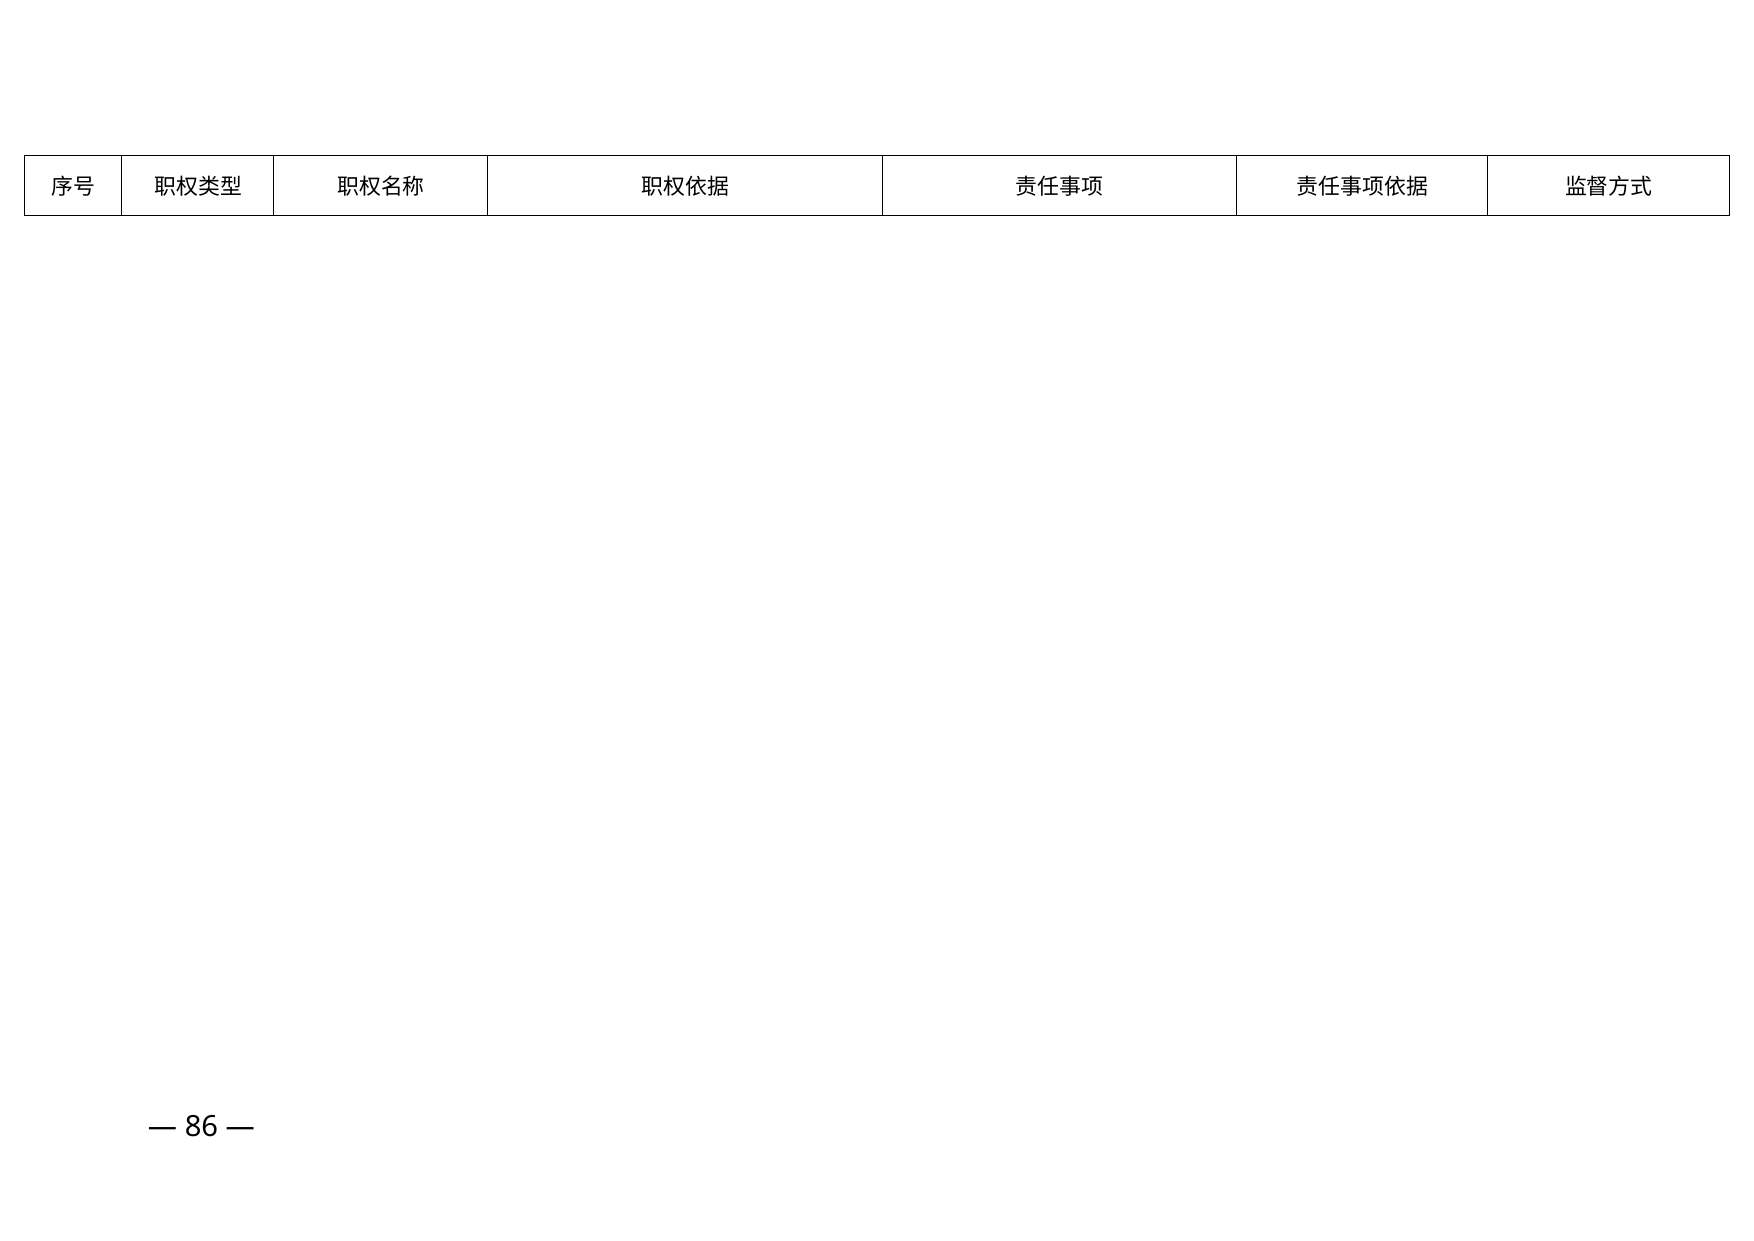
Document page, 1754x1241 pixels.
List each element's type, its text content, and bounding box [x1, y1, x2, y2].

table_cell 职权依据 [488, 156, 882, 214]
table_cell 监督方式 [1488, 156, 1729, 214]
table_cell 序号 [25, 156, 121, 214]
table_cell 责任事项 [883, 156, 1236, 214]
table_cell 责任事项依据 [1237, 156, 1487, 214]
table_cell 职权名称 [274, 156, 487, 214]
table_cell 职权类型 [122, 156, 273, 214]
